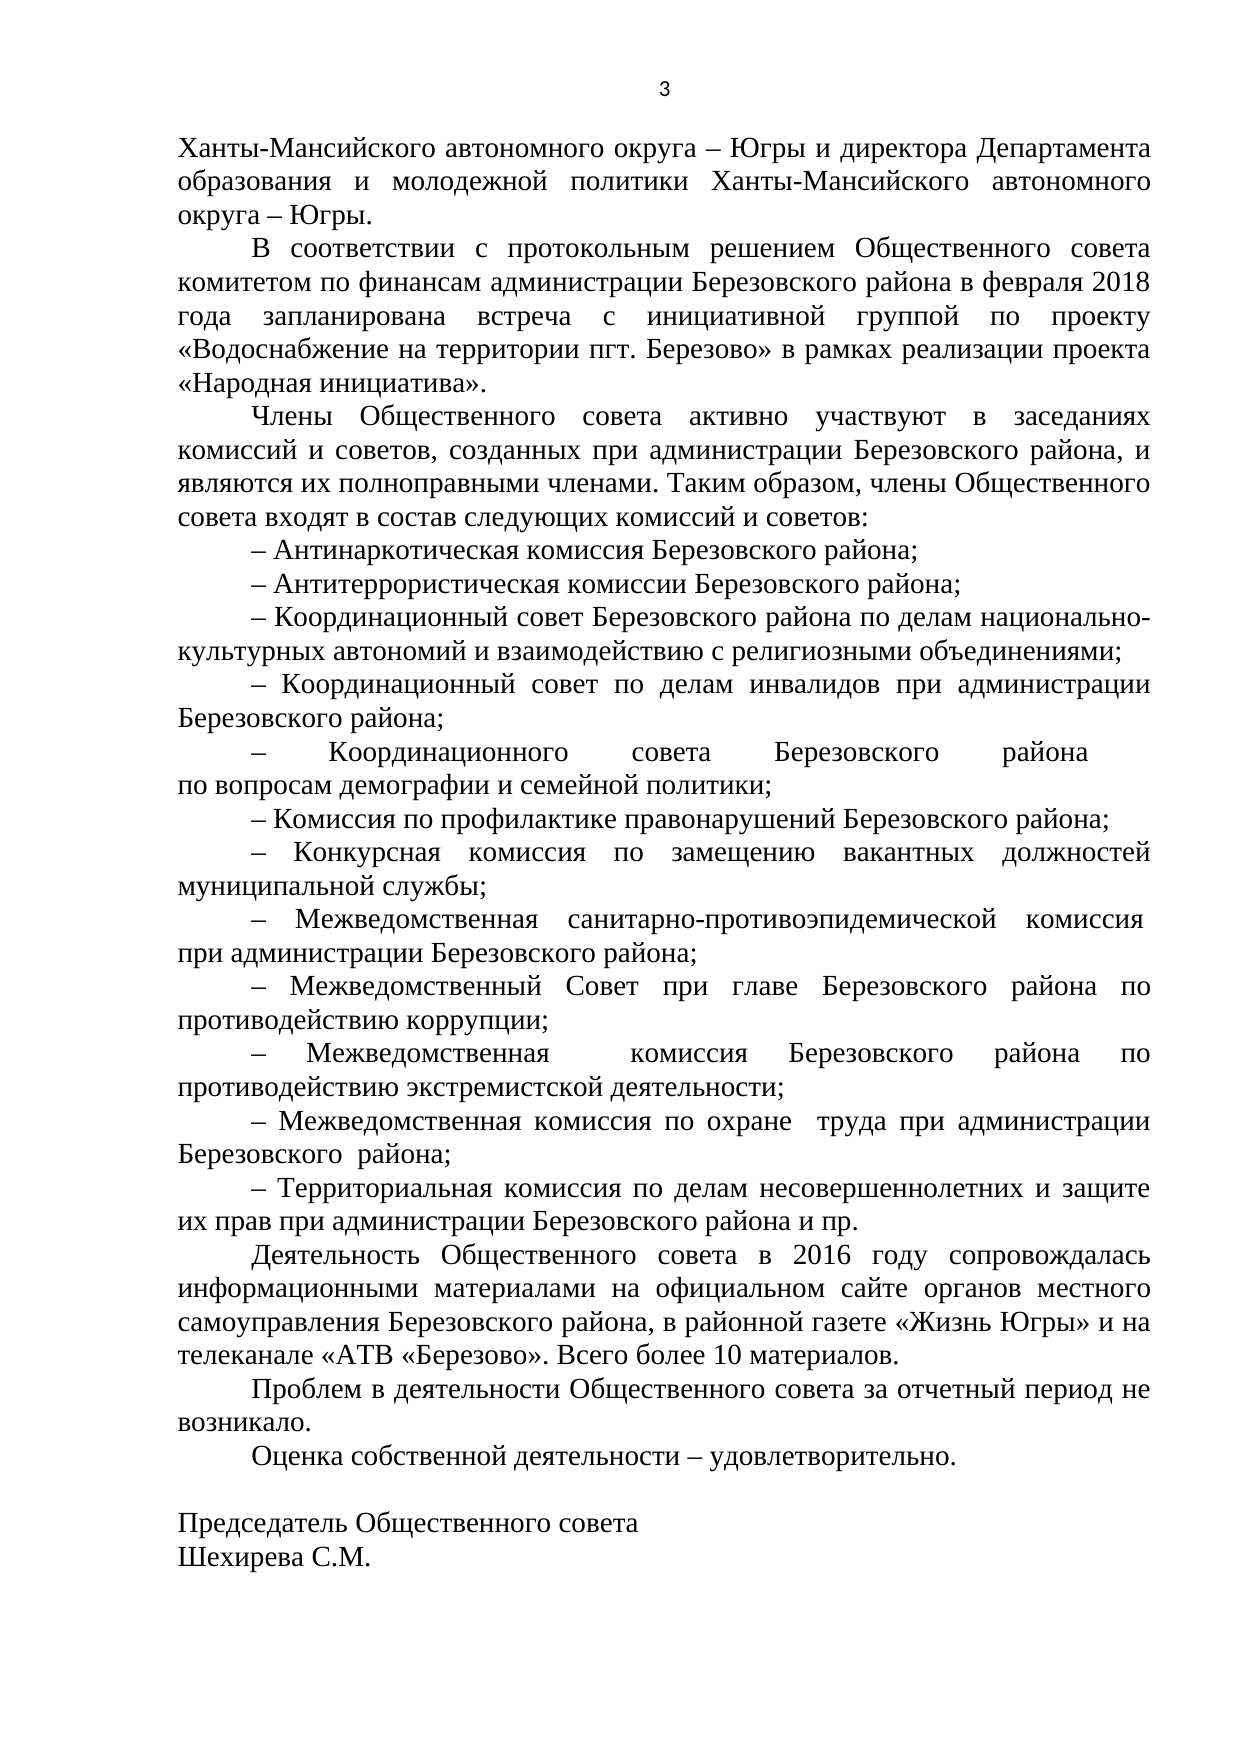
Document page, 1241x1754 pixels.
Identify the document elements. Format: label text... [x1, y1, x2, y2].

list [177, 130, 1152, 231]
text Председатель Общественного совета [177, 1505, 1152, 1539]
text Проблем в деятельности Общественного совета за отчетный период не возникало. [177, 1371, 1152, 1438]
subtitle Члены Общественного совета активно участвуют в заседаниях комиссий и советов, созданных при администрации Березовского района, и являются их полноправными членами. Таким образом, члены Общественного совета входят в состав следующих комиссий и советов: [177, 398, 1152, 532]
text Шехирева С.М. [177, 1539, 1152, 1572]
text – Территориальная комиссия по делам несовершеннолетних и защите их прав при администрации Березовского района и пр. [177, 1170, 1152, 1237]
subtitle – Межведомственная санитарно-противоэпидемической комиссия при администрации Березовского района; [177, 901, 1152, 968]
subtitle – Межведомственная комиссия Березовского района по противодействию экстремистской деятельности; [177, 1036, 1152, 1103]
list В соответствии с протокольным решением Общественного совета комитетом по финансам администрации Березовского района в февраля 2018 года запланирована встреча с инициативной группой по проекту «Водоснабжение на территории пгт. Березово» в рамках реализации проекта «Народная инициатива». [177, 231, 1152, 398]
subtitle – Координационный совет Березовского района по делам национально-культурных автономий и взаимодействию с религиозными объединениями; [177, 599, 1152, 667]
subtitle – Антинаркотическая комиссия Березовского района; [177, 532, 1152, 566]
subtitle – Комиссия по профилактике правонарушений Березовского района; [177, 801, 1152, 834]
subtitle – Межведомственный Совет при главе Березовского района по противодействию коррупции; [177, 968, 1152, 1036]
subtitle – Антитеррористическая комиссии Березовского района; [177, 566, 1152, 599]
subtitle – Межведомственная комиссия по охране труда при администрации Березовского района; [177, 1103, 1152, 1170]
text Оценка собственной деятельности – удовлетворительно. [177, 1438, 1152, 1472]
subtitle – Координационного совета Березовского района по вопросам демографии и семейной политики; [177, 734, 1152, 801]
list Деятельность Общественного совета в 2016 году сопровождалась информационными материалами на официальном сайте органов местного самоуправления Березовского района, в районной газете «Жизнь Югры» и на телеканале «АТВ «Березово». Всего более 10 материалов. [177, 1237, 1152, 1371]
text – Конкурсная комиссия по замещению вакантных должностей муниципальной службы; [177, 834, 1152, 901]
subtitle – Координационный совет по делам инвалидов при администрации Березовского района; [177, 667, 1152, 734]
